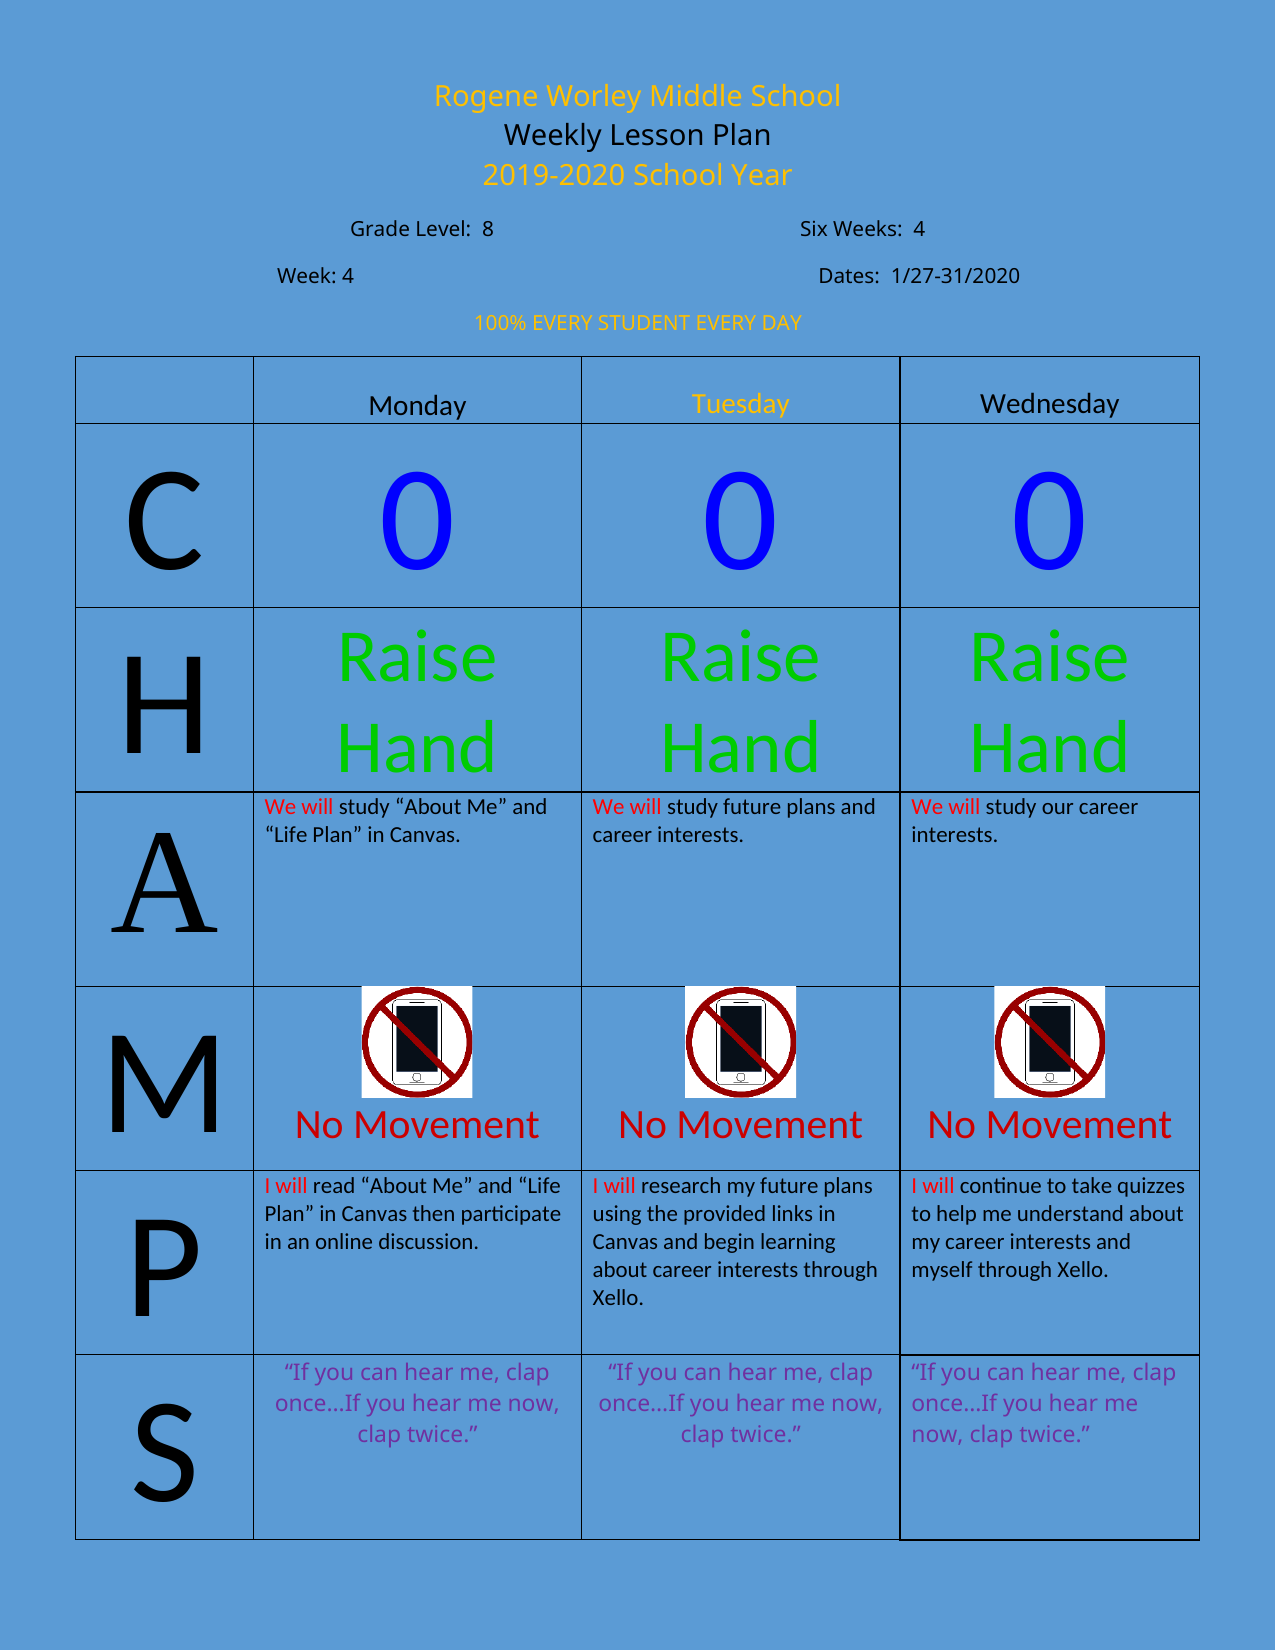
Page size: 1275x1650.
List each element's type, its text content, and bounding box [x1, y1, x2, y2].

table_cell “If you can hear me, clap once…If you hear me now, clap twice.” [254, 1355, 581, 1539]
table_cell Raise Hand [901, 608, 1199, 791]
table_header Tuesday [582, 357, 899, 423]
table_cell A [76, 793, 253, 986]
table_cell I will continue to take quizzes to help me understand about my career interests and myself through Xello. [901, 1171, 1199, 1354]
table_cell M [76, 987, 253, 1170]
picture [994, 986, 1106, 1098]
table_header Monday [254, 357, 581, 423]
table_cell S [76, 1355, 253, 1539]
text Week: 4 Dates: 1/27-31/2020 [75, 261, 1200, 289]
table_cell “If you can hear me, clap once…If you hear me now, clap twice.” [582, 1355, 899, 1539]
picture [685, 986, 797, 1098]
table_cell We will study our career interests. [901, 793, 1199, 986]
table_cell 0 [254, 424, 581, 607]
table_cell Raise Hand [254, 608, 581, 791]
table_cell H [76, 608, 253, 791]
table_cell We will study future plans and career interests. [582, 793, 899, 986]
table_cell P [76, 1171, 253, 1354]
table_cell C [76, 424, 253, 607]
table_cell We will study “About Me” and “Life Plan” in Canvas. [254, 793, 581, 986]
text Weekly Lesson Plan [75, 115, 1200, 154]
table_cell No Movement [901, 987, 1199, 1170]
table_cell “If you can hear me, clap once…If you hear me now, clap twice.” [901, 1356, 1199, 1539]
text Rogene Worley Middle School [75, 75, 1200, 115]
table_cell Raise Hand [582, 608, 899, 791]
text Grade Level: 8 Six Weeks: 4 [75, 214, 1200, 242]
table_cell No Movement [582, 987, 899, 1170]
picture [361, 986, 473, 1098]
table_cell No Movement [254, 987, 581, 1170]
table_cell 0 [901, 424, 1199, 607]
table_cell 0 [582, 424, 899, 607]
table_cell I will read “About Me” and “Life Plan” in Canvas then participate in an online discussion. [254, 1171, 581, 1354]
text 100% EVERY STUDENT EVERY DAY [75, 308, 1200, 337]
table_cell I will research my future plans using the provided links in Canvas and begin learning about career interests through Xello. [582, 1171, 899, 1354]
table_header [76, 357, 253, 423]
table_header Wednesday [901, 357, 1199, 423]
text 2019-2020 School Year [75, 154, 1200, 194]
